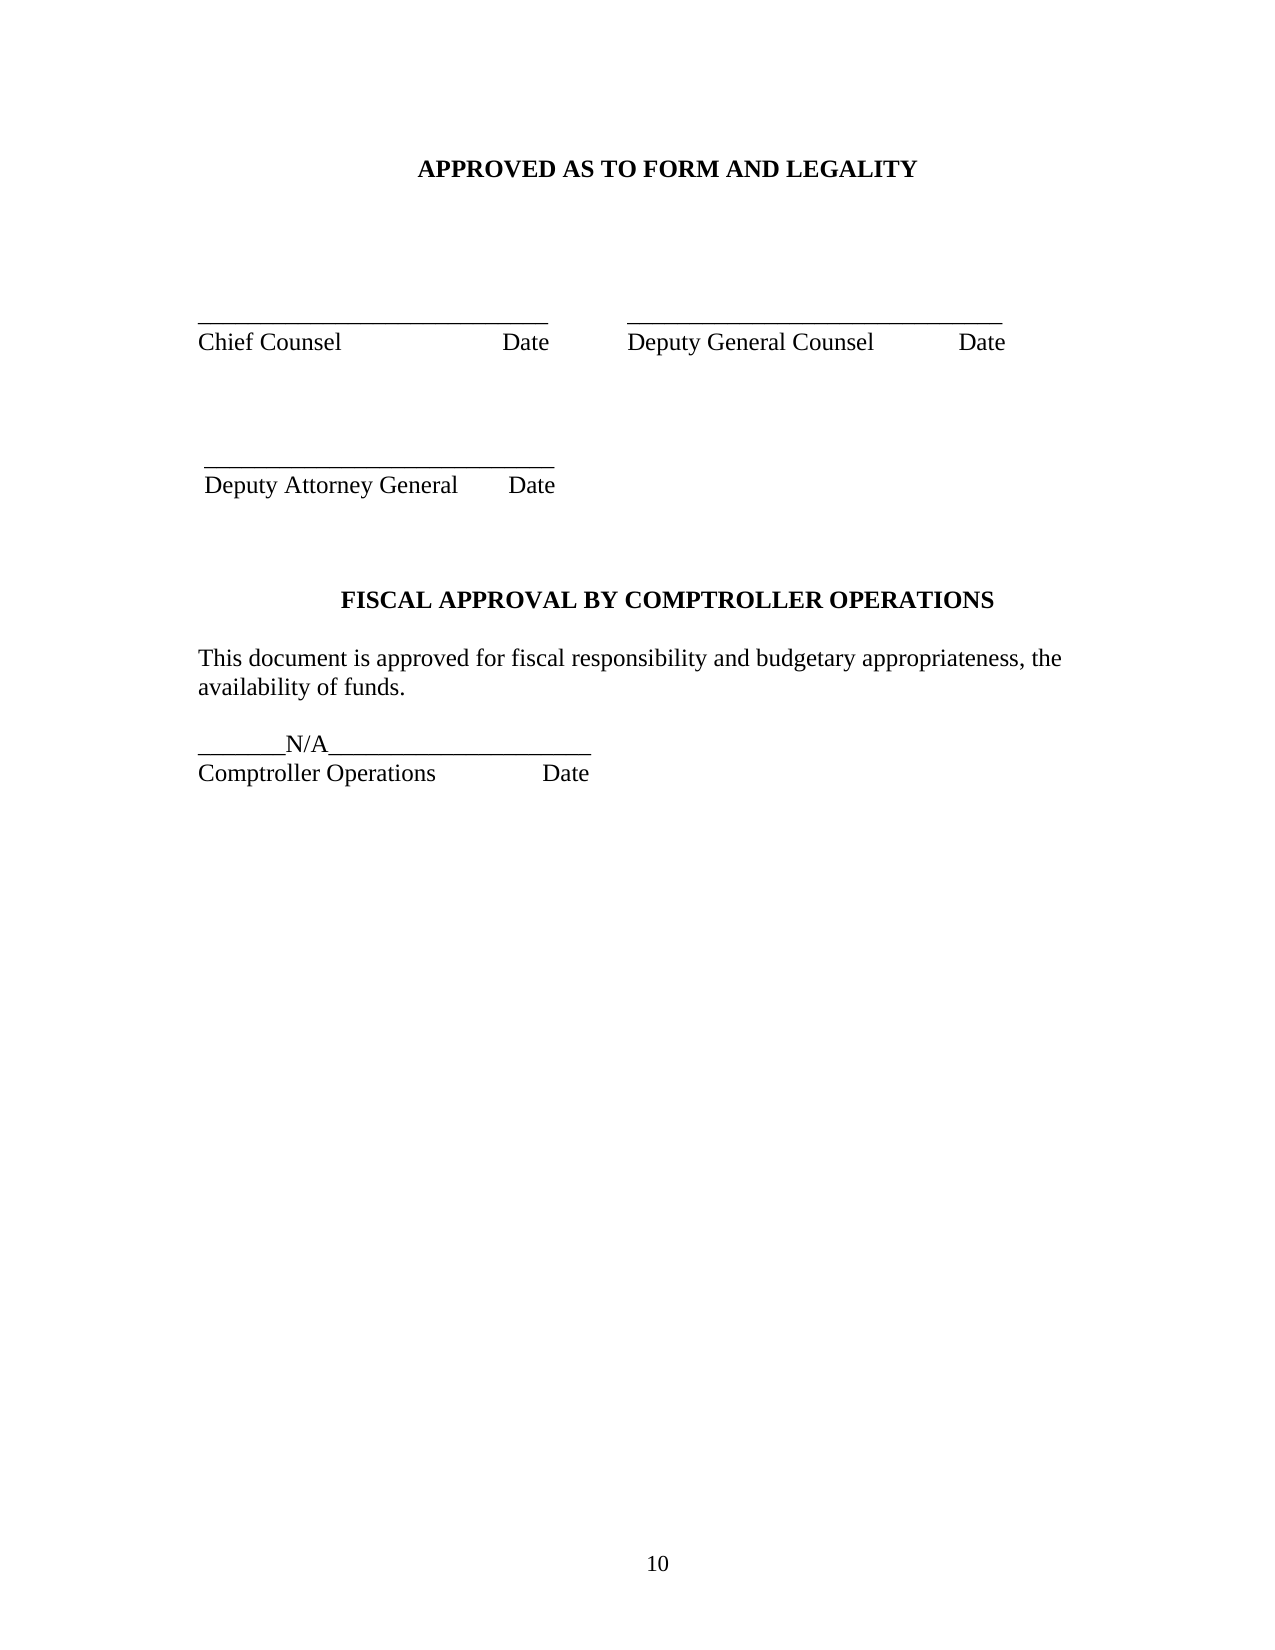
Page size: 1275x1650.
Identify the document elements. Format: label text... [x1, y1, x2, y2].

text Deputy Attorney General Date [198, 470, 1137, 499]
text APPROVED AS TO FORM AND LEGALITY [198, 154, 1137, 183]
text This document is approved for fiscal responsibility and budgetary appropriateness, the availability of funds. [198, 643, 1137, 700]
text Chief Counsel Date Deputy General Counsel Date [198, 327, 1137, 355]
text _______N/A_____________________ [198, 729, 1137, 758]
text Comptroller Operations Date [198, 758, 1137, 787]
text FISCAL APPROVAL BY COMPTROLLER OPERATIONS [198, 585, 1137, 614]
text ____________________________ ______________________________ [198, 298, 1137, 327]
text ____________________________ [198, 442, 1137, 470]
